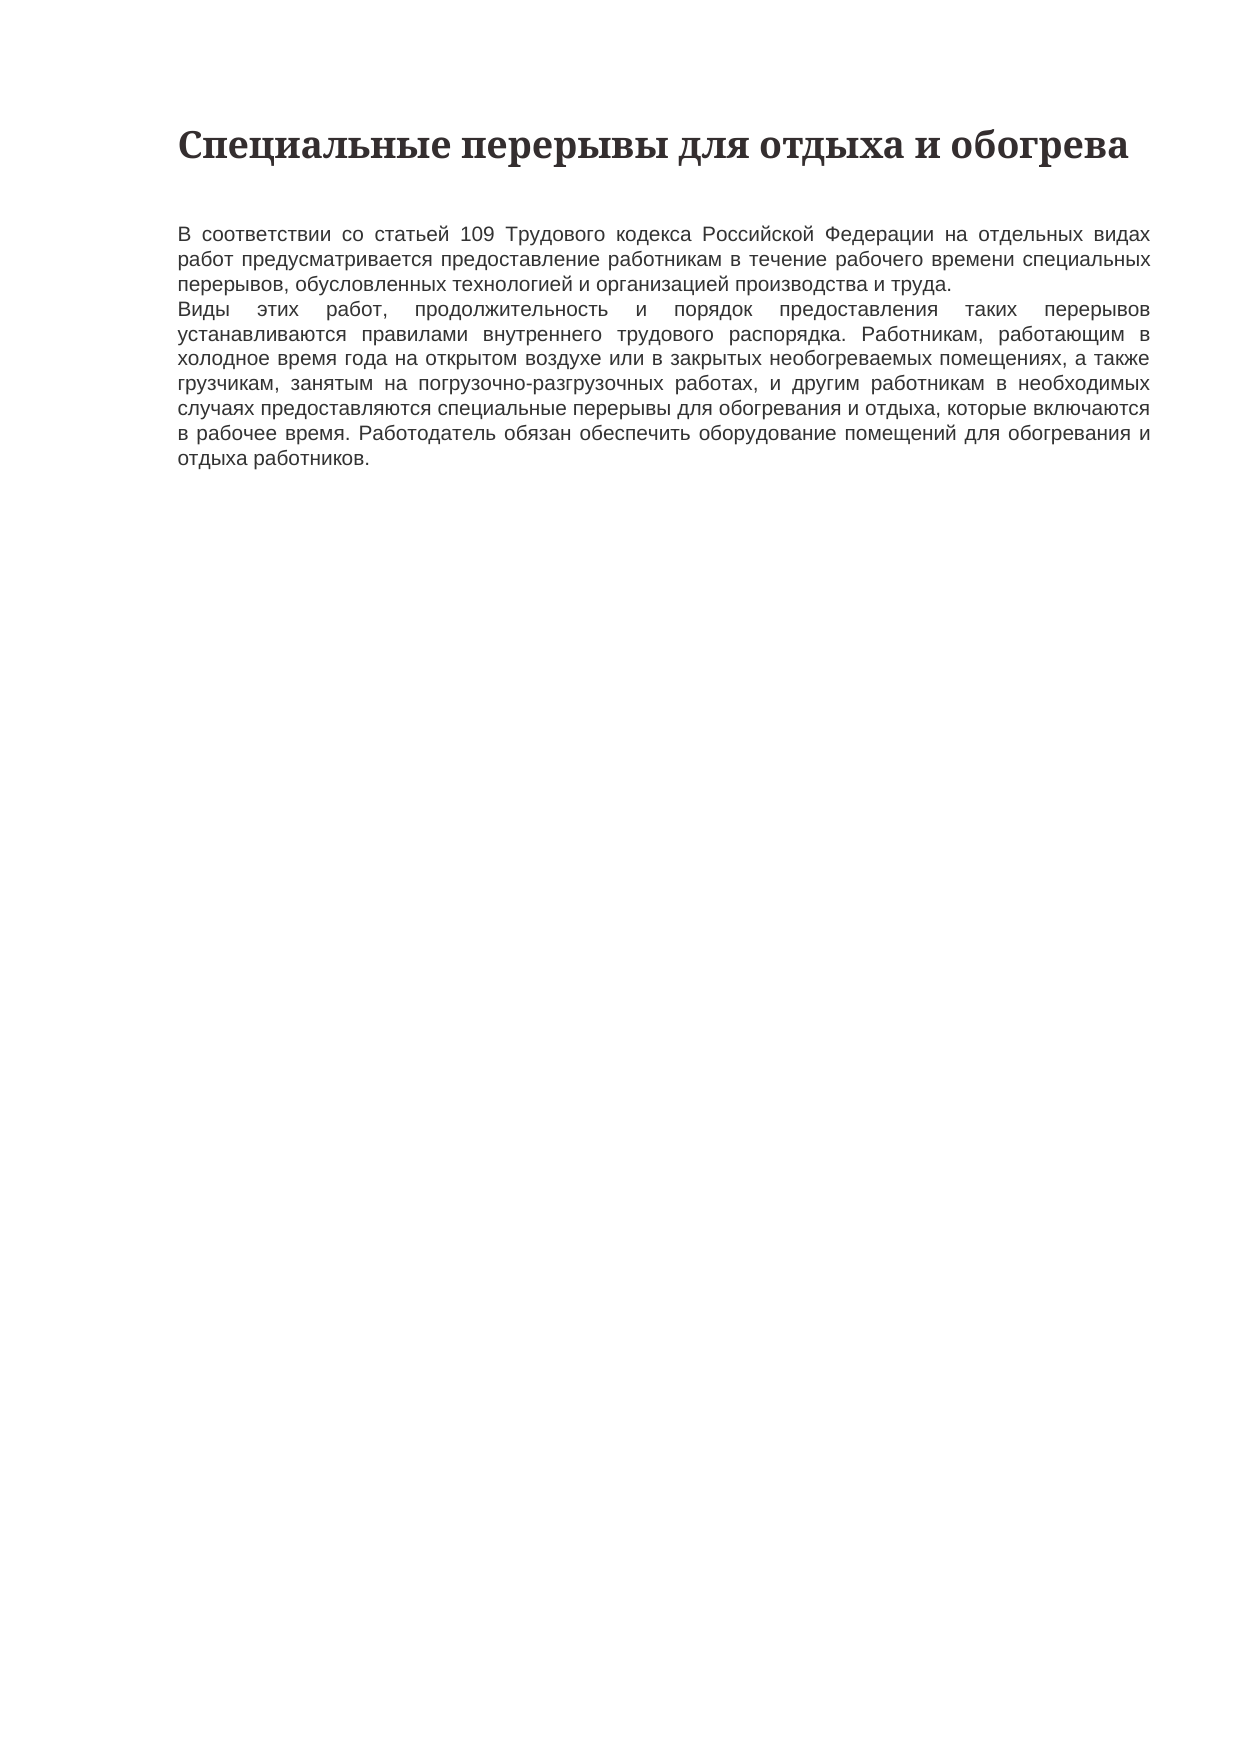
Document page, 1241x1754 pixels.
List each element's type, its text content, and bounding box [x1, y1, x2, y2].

text Виды этих работ, продолжительность и порядок предоставления таких перерывов устанавливаются правилами внутреннего трудового распорядка. Работникам, работающим в холодное время года на открытом воздухе или в закрытых необогреваемых помещениях, а также грузчикам, занятым на погрузочно-разгрузочных работах, и другим работникам в необходимых случаях предоставляются специальные перерывы для обогревания и отдыха, которые включаются в рабочее время. Работодатель обязан обеспечить оборудование помещений для обогревания и отдыха работников. [177, 296, 1152, 469]
text В соответствии со статьей 109 Трудового кодекса Российской Федерации на отдельных видах работ предусматривается предоставление работникам в течение рабочего времени специальных перерывов, обусловленных технологией и организацией производства и труда. [177, 221, 1152, 296]
text Специальные перерывы для отдыха и обогрева [177, 118, 1152, 169]
